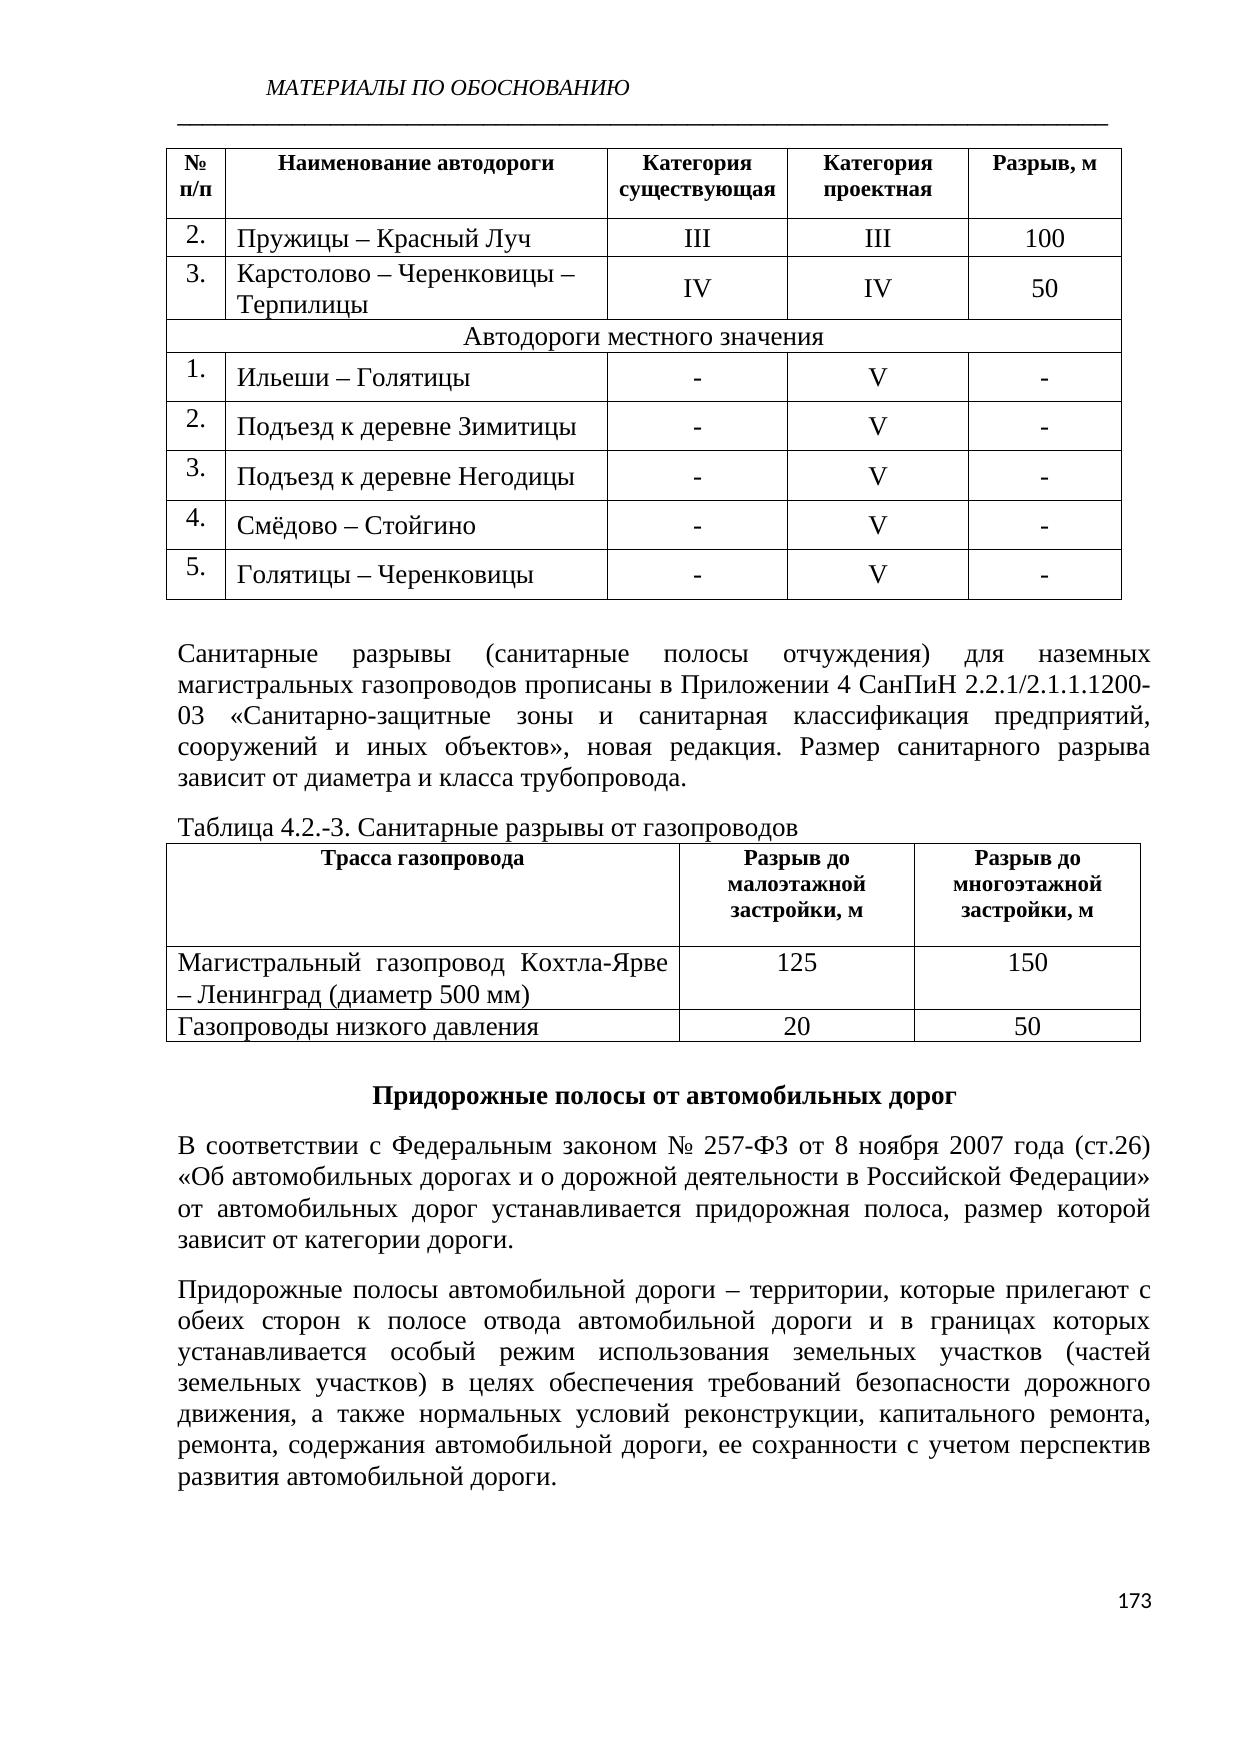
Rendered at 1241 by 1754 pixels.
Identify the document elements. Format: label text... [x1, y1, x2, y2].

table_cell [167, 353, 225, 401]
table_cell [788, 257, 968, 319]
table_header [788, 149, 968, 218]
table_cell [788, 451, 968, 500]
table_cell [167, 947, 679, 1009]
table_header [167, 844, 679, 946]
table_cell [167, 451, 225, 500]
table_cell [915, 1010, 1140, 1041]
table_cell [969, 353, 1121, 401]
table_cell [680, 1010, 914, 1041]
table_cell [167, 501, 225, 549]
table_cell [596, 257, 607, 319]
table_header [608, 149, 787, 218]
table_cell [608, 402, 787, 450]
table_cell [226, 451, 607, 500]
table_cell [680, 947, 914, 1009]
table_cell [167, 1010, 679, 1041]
text Таблица 4.2.-3. Санитарные разрывы от газопроводов [177, 811, 1152, 842]
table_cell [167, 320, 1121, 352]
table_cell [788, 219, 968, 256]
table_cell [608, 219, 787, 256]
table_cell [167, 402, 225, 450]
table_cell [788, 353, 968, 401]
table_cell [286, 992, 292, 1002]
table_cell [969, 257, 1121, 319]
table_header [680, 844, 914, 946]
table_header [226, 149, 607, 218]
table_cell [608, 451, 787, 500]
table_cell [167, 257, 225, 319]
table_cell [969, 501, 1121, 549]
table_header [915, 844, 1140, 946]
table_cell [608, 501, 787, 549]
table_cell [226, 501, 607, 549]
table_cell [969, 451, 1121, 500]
text В соответствии с Федеральным законом № 257-ФЗ от 8 ноября 2007 года (ст.26) «Об автомобильных дорогах и о дорожной деятельности в Российской Федерации» от автомобильных дорог устанавливается придорожная полоса, размер которой зависит от категории дороги. [177, 1129, 1152, 1254]
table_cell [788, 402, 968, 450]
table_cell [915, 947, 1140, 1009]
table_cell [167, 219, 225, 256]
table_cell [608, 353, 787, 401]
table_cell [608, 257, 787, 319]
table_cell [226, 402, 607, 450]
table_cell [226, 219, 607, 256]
text Санитарные разрывы (санитарные полосы отчуждения) для наземных магистральных газопроводов прописаны в Приложении 4 СанПиН 2.2.1/2.1.1.1200-03 «Санитарно-защитные зоны и санитарная классификация предприятий, сооружений и иных объектов», новая редакция. Размер санитарного разрыва зависит от диаметра и класса трубопровода. [177, 637, 1152, 793]
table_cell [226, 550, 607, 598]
text Придорожные полосы автомобильной дороги – территории, которые прилегают с обеих сторон к полосе отвода автомобильной дороги и в границах которых устанавливается особый режим использования земельных участков (частей земельных участков) в целях обеспечения требований безопасности дорожного движения, а также нормальных условий реконструкции, капитального ремонта, ремонта, содержания автомобильной дороги, ее сохранности с учетом перспектив развития автомобильной дороги. [177, 1273, 1152, 1491]
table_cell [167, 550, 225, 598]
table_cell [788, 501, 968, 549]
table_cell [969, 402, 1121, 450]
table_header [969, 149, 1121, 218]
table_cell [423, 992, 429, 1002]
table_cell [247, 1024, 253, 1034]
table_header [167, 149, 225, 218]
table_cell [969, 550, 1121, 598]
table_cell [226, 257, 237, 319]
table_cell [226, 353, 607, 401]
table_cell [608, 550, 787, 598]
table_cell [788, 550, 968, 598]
text Придорожные полосы от автомобильных дорог [177, 1079, 1152, 1111]
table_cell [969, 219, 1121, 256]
